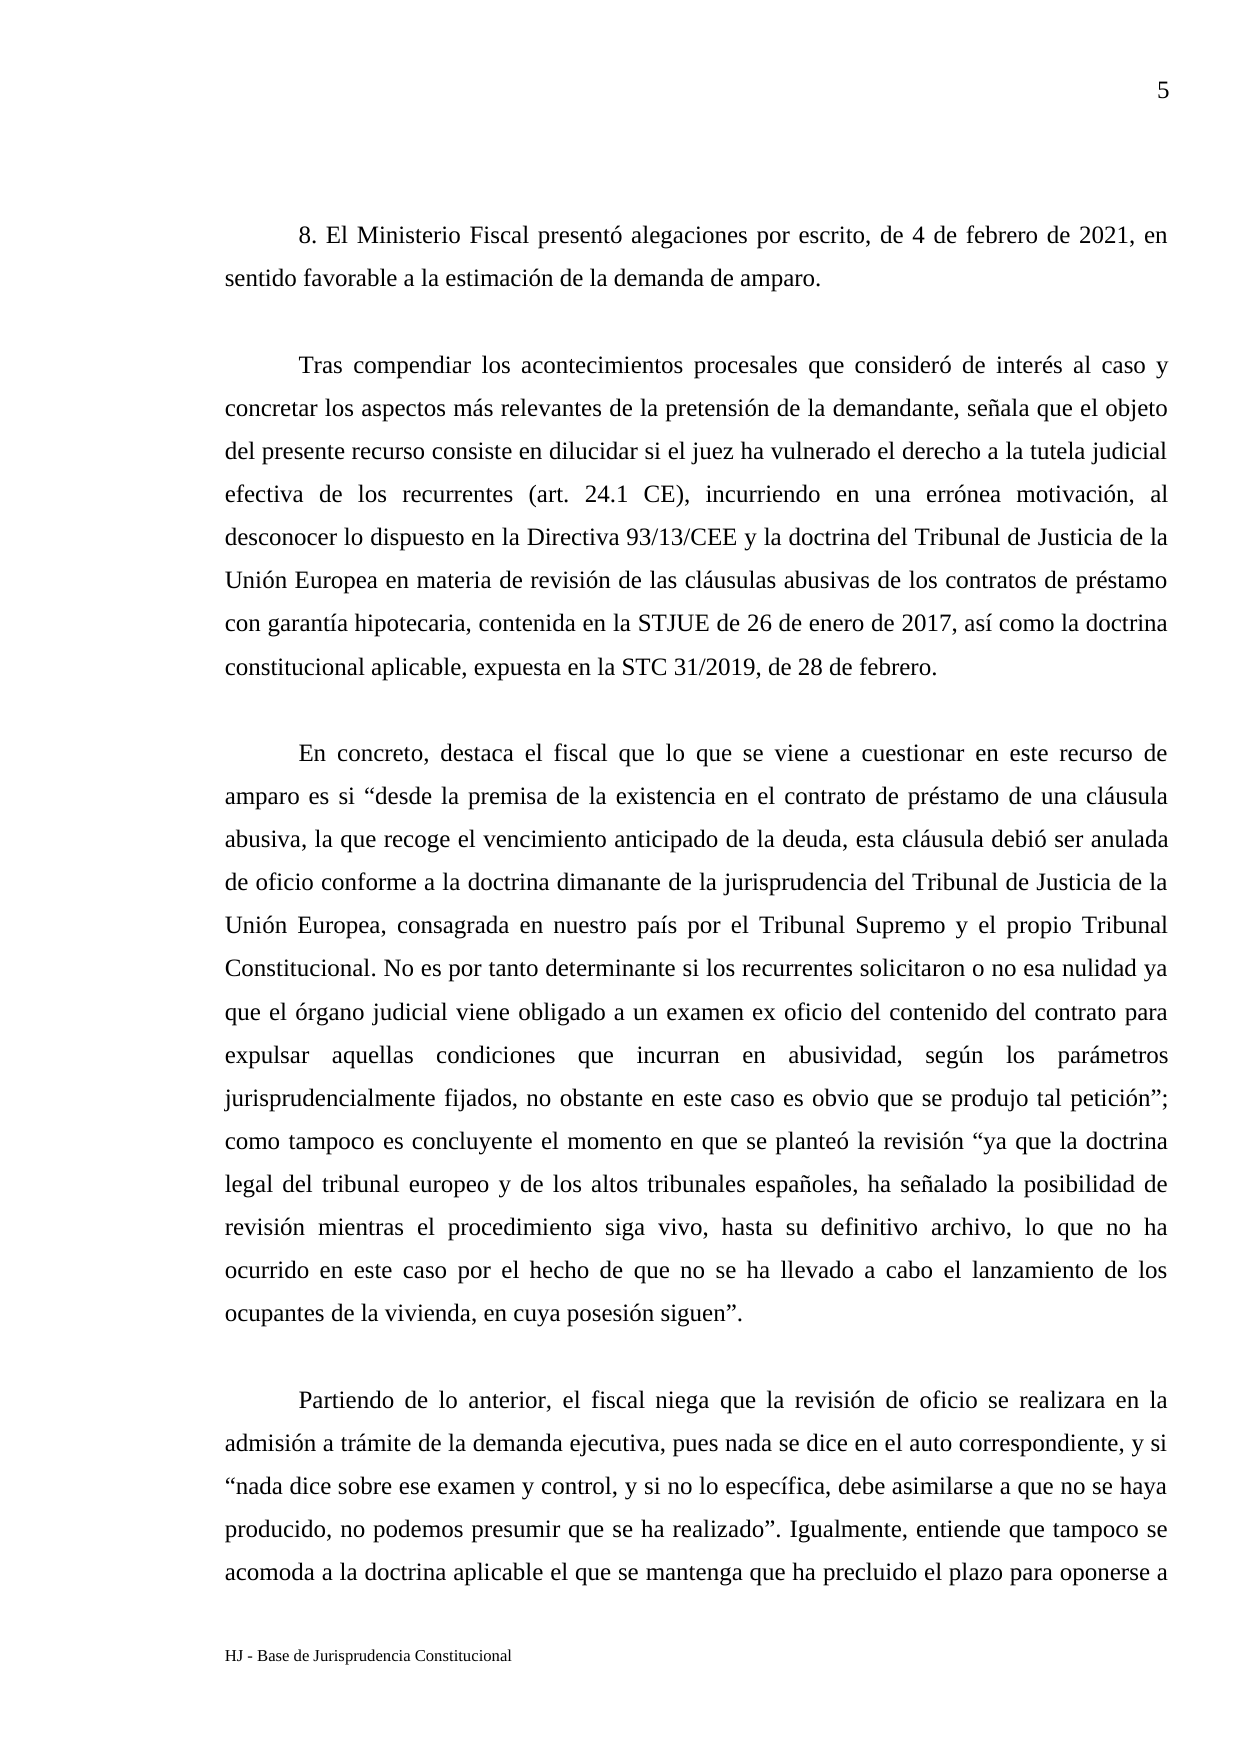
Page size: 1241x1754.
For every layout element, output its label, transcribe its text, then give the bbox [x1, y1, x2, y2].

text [224, 1385, 1169, 1586]
text Tras compendiar los acontecimientos procesales que consideró de interés al caso y concretar los aspectos más relevantes de la pretensión de la demandante, señala que el objeto del presente recurso consiste en dilucidar si el juez ha vulnerado el derecho a la tutela judicial efectiva de los recurrentes (art. 24.1 CE), incurriendo en una errónea motivación, al desconocer lo dispuesto en la Directiva 93/13/CEE y la doctrina del Tribunal de Justicia de la Unión Europea en materia de revisión de las cláusulas abusivas de los contratos de préstamo con garantía hipotecaria, contenida en la STJUE de 26 de enero de 2017, así como la doctrina constitucional aplicable, expuesta en la STC 31/2019, de 28 de febrero. [224, 350, 1169, 680]
text 8. El Ministerio Fiscal presentó alegaciones por escrito, de 4 de febrero de 2021, en sentido favorable a la estimación de la demanda de amparo. [224, 220, 1169, 292]
text En concreto, destaca el fiscal que lo que se viene a cuestionar en este recurso de amparo es si “desde la premisa de la existencia en el contrato de préstamo de una cláusula abusiva, la que recoge el vencimiento anticipado de la deuda, esta cláusula debió ser anulada de oficio conforme a la doctrina dimanante de la jurisprudencia del Tribunal de Justicia de la Unión Europea, consagrada en nuestro país por el Tribunal Supremo y el propio Tribunal Constitucional. No es por tanto determinante si los recurrentes solicitaron o no esa nulidad ya que el órgano judicial viene obligado a un examen ex oficio del contenido del contrato para expulsar aquellas condiciones que incurran en abusividad, según los parámetros jurisprudencialmente fijados, no obstante en este caso es obvio que se produjo tal petición”; como tampoco es concluyente el momento en que se planteó la revisión “ya que la doctrina legal del tribunal europeo y de los altos tribunales españoles, ha señalado la posibilidad de revisión mientras el procedimiento siga vivo, hasta su definitivo archivo, lo que no ha ocurrido en este caso por el hecho de que no se ha llevado a cabo el lanzamiento de los ocupantes de la vivienda, en cuya posesión siguen”. [224, 738, 1169, 1327]
